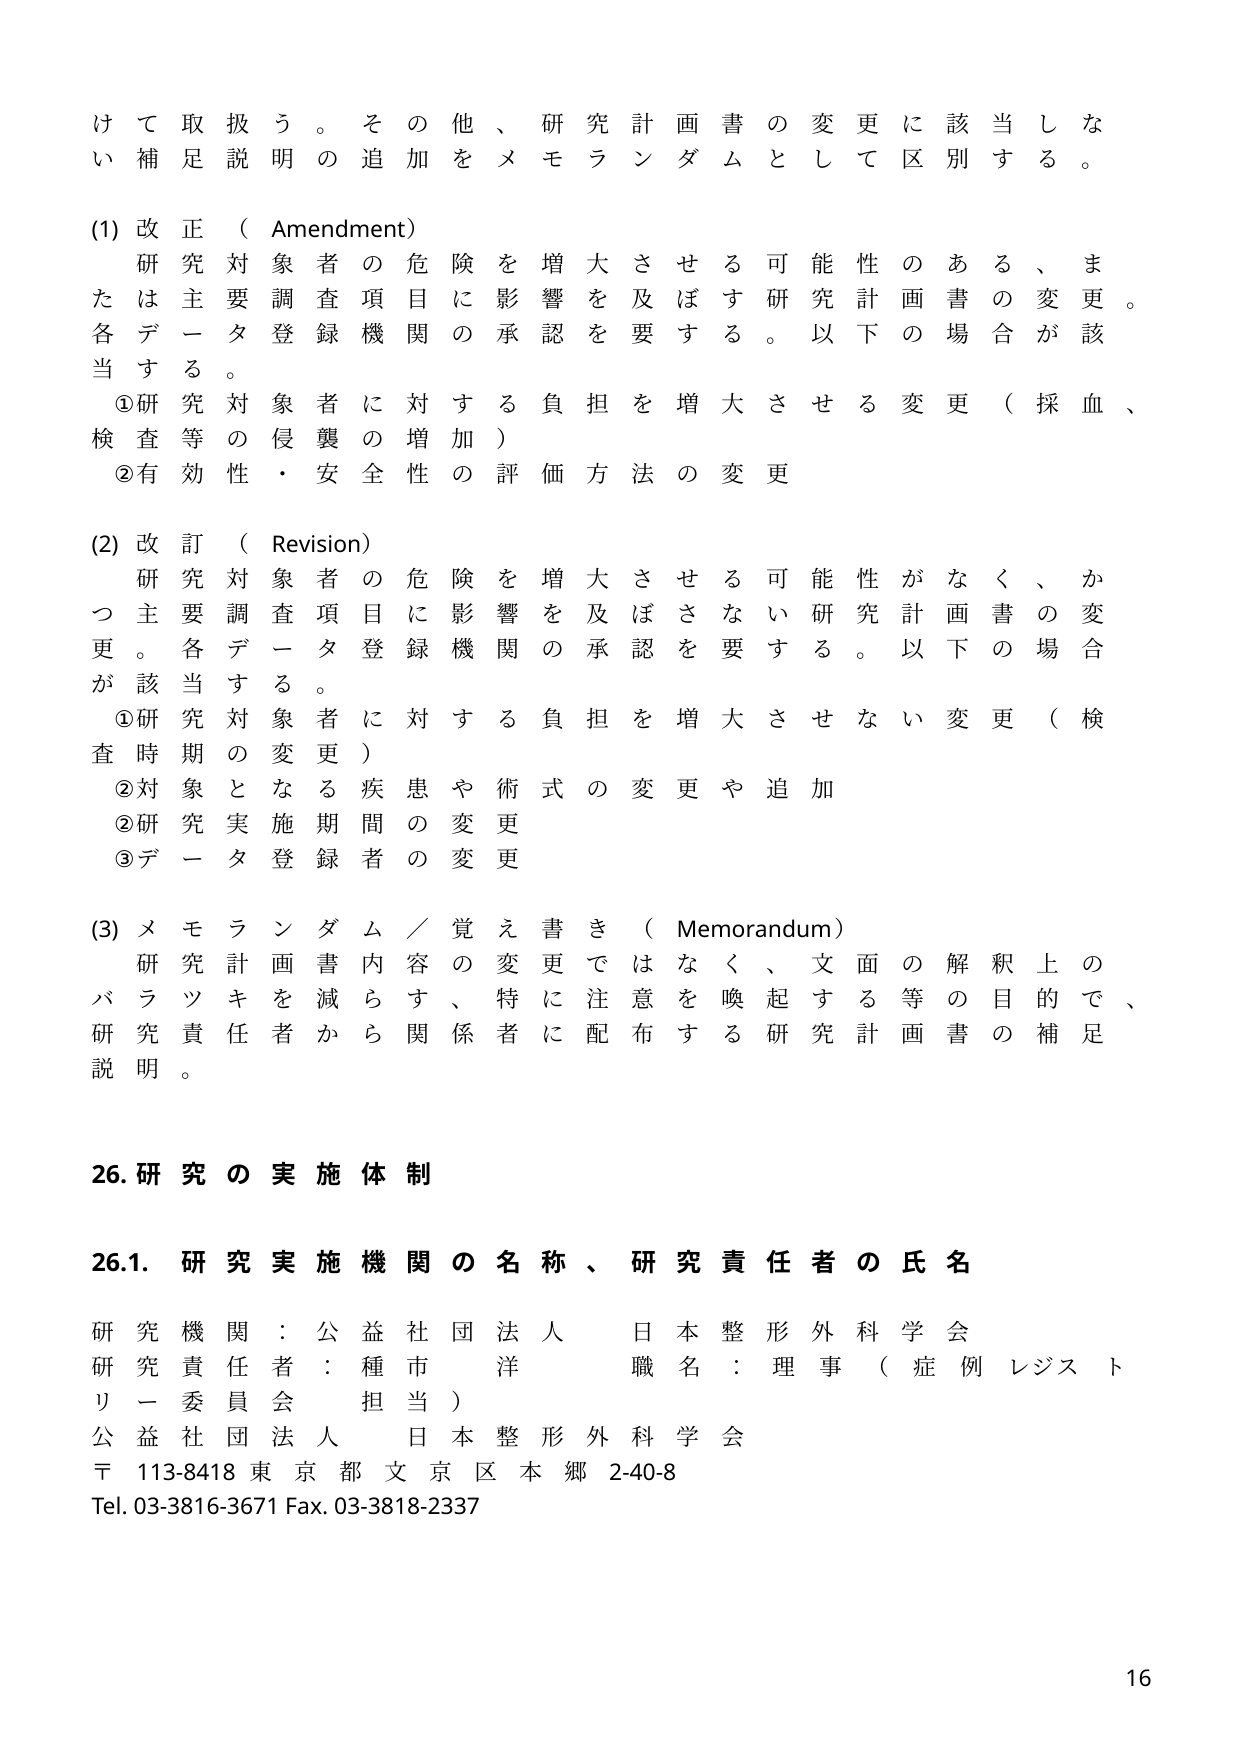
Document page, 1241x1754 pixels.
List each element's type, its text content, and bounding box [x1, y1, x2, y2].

list 研究実施機関の名称、研究責任者の氏名 [91, 1225, 1149, 1295]
text 研究責任者：種市 洋 職名：理事（症例レジストリー委員会 担当） [91, 1348, 1149, 1418]
text 公益社団法人 日本整形外科学会 [91, 1418, 1149, 1453]
text ②研究実施期間の変更 [91, 805, 1149, 840]
text Tel. 03-3816-3671 Fax. 03-3818-2337 [91, 1488, 1149, 1523]
text ②有効性・安全性の評価方法の変更 [91, 455, 1149, 490]
text 研究の実施体制 [91, 1138, 1149, 1208]
text 研究機関：公益社団法人 日本整形外科学会 [91, 1313, 1149, 1348]
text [91, 105, 1149, 175]
text 〒113-8418 東京都文京区本郷2-40-8 [91, 1453, 1149, 1488]
list 改正（Amendment） [91, 210, 1149, 245]
text ②対象となる疾患や術式の変更や追加 [91, 770, 1149, 805]
text ①研究対象者に対する負担を増大させない変更（検査時期の変更） [91, 700, 1149, 770]
text (2) 改訂（Revision） [91, 525, 1149, 560]
text 研究対象者の危険を増大させる可能性がなく、かつ主要調査項目に影響を及ぼさない研究計画書の変更。各データ登録機関の承認を要する。以下の場合が該当する。 [91, 560, 1149, 700]
text ①研究対象者に対する負担を増大させる変更（採血、検査等の侵襲の増加） [91, 385, 1149, 455]
text 研究計画書内容の変更ではなく、文面の解釈上のバラツキを減らす、特に注意を喚起する等の目的で、研究責任者から関係者に配布する研究計画書の補足説明。 [91, 945, 1149, 1085]
text (3) メモランダム／覚え書き（Memorandum） [91, 910, 1149, 945]
text 研究対象者の危険を増大させる可能性のある、または主要調査項目に影響を及ぼす研究計画書の変更。各データ登録機関の承認を要する。以下の場合が該当する。 [91, 245, 1149, 385]
text ③データ登録者の変更 [91, 840, 1149, 875]
